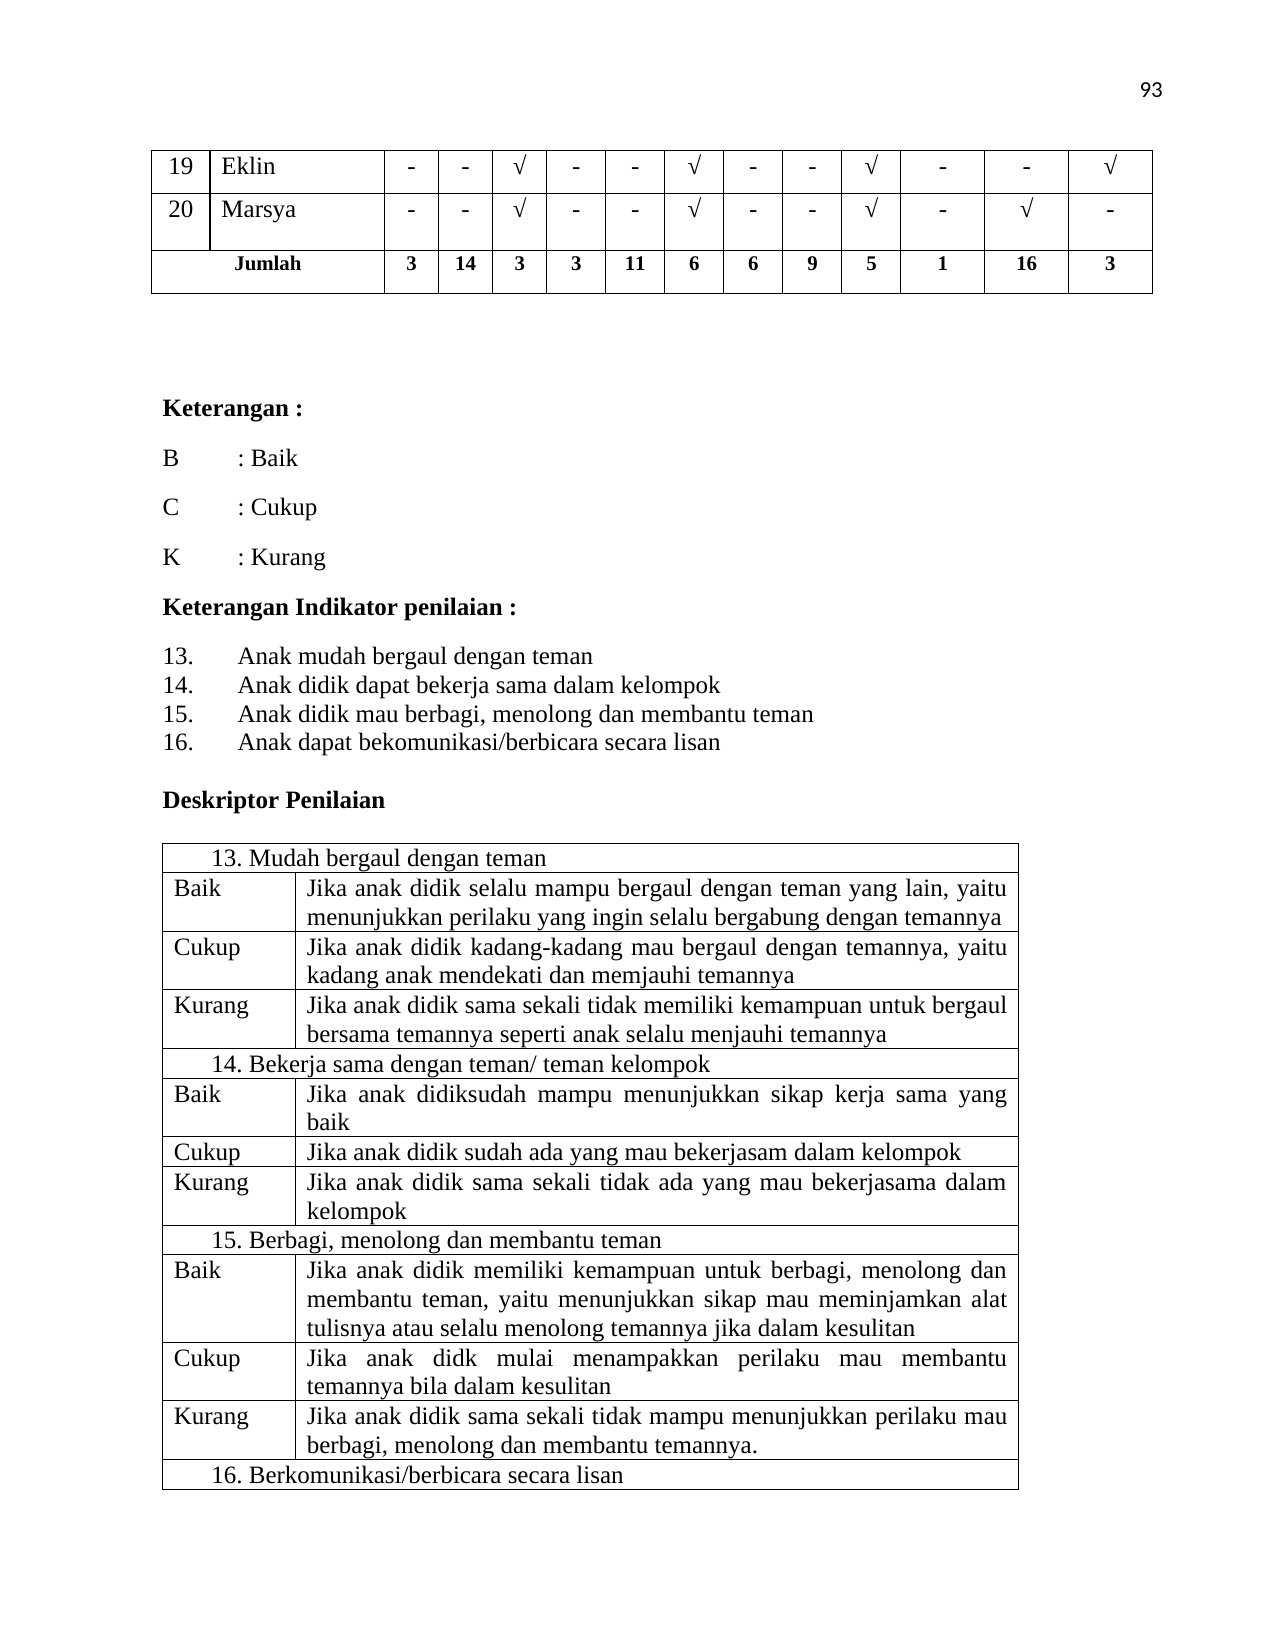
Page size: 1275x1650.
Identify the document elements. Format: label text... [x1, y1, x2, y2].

table_cell Jika anak didk mulai menampakkan perilaku mau membantu temannya bila dalam kesulitan [296, 1343, 1018, 1400]
list Anak dapat bekomunikasi/berbicara secara lisan [162, 727, 1162, 756]
text Deskriptor Penilaian [162, 785, 1162, 814]
table_cell - [901, 194, 984, 250]
table_cell - [1069, 194, 1152, 250]
table_cell √ [493, 151, 546, 193]
table_cell - [985, 151, 1068, 193]
text Keterangan : [162, 393, 1162, 422]
table_cell Berbagi, menolong dan membantu teman [163, 1226, 1018, 1254]
table_cell Baik [163, 1079, 295, 1136]
table_cell - [724, 194, 782, 250]
table_cell - [901, 151, 984, 193]
table_cell √ [985, 194, 1068, 250]
table_header Mudah bergaul dengan teman [163, 844, 1018, 872]
text B : Baik [162, 443, 1162, 472]
table_cell Jumlah [152, 251, 384, 293]
table_cell - [547, 151, 605, 193]
table_cell - [783, 194, 841, 250]
list Anak didik mau berbagi, menolong dan membantu teman [162, 699, 1162, 727]
list Anak mudah bergaul dengan teman [162, 641, 1162, 670]
table_cell 11 [606, 251, 664, 293]
table_cell Jika anak didik sama sekali tidak ada yang mau bekerjasama dalam kelompok [296, 1167, 1018, 1224]
table_cell 3 [385, 251, 438, 293]
table_cell √ [493, 194, 546, 250]
table_cell 6 [665, 251, 723, 293]
table_cell √ [1069, 151, 1152, 193]
table_cell Eklin [211, 151, 384, 193]
table_cell - [385, 194, 438, 250]
table_cell - [606, 194, 664, 250]
table_cell 20 [152, 194, 209, 250]
table_cell √ [842, 151, 900, 193]
table_cell Cukup [163, 932, 295, 989]
list Anak didik dapat bekerja sama dalam kelompok [162, 670, 1162, 699]
table_cell Jika anak didik memiliki kemampuan untuk berbagi, menolong dan membantu teman, yaitu menunjukkan sikap mau meminjamkan alat tulisnya atau selalu menolong temannya jika dalam kesulitan [296, 1255, 1018, 1342]
text K : Kurang [162, 542, 1162, 571]
table_cell Kurang [163, 1167, 295, 1224]
table_cell Berkomunikasi/berbicara secara lisan [163, 1460, 1018, 1488]
table_cell 3 [493, 251, 546, 293]
table_cell Jika anak didik sama sekali tidak mampu menunjukkan perilaku mau berbagi, menolong dan membantu temannya. [296, 1401, 1018, 1459]
table_cell - [783, 151, 841, 193]
table_cell 3 [1069, 251, 1152, 293]
table_cell Jika anak didik selalu mampu bergaul dengan teman yang lain, yaitu menunjukkan perilaku yang ingin selalu bergabung dengan temannya [296, 873, 1018, 931]
table_cell Baik [163, 1255, 295, 1342]
table_cell Jika anak didiksudah mampu menunjukkan sikap kerja sama yang baik [296, 1079, 1018, 1136]
table_cell Jika anak didik kadang-kadang mau bergaul dengan temannya, yaitu kadang anak mendekati dan memjauhi temannya [296, 932, 1018, 989]
table_cell Kurang [163, 990, 295, 1048]
table_cell 3 [547, 251, 605, 293]
table_cell 14 [439, 251, 492, 293]
table_cell - [606, 151, 664, 193]
table_cell 1 [901, 251, 984, 293]
table_cell - [724, 151, 782, 193]
table_cell 16 [985, 251, 1068, 293]
table_cell √ [665, 151, 723, 193]
table_cell - [385, 151, 438, 193]
table_cell √ [665, 194, 723, 250]
table_cell - [547, 194, 605, 250]
table_cell Kurang [163, 1401, 295, 1459]
table_cell Baik [163, 873, 295, 931]
table_cell Bekerja sama dengan teman/ teman kelompok [163, 1049, 1018, 1078]
table_cell 5 [842, 251, 900, 293]
table_cell - [439, 151, 492, 193]
table_cell - [439, 194, 492, 250]
text C : Cukup [162, 492, 1162, 521]
table_cell Jika anak didik sama sekali tidak memiliki kemampuan untuk bergaul bersama temannya seperti anak selalu menjauhi temannya [296, 990, 1018, 1048]
table_cell 6 [724, 251, 782, 293]
table_cell Marsya [211, 194, 384, 250]
table_cell Jika anak didik sudah ada yang mau bekerjasam dalam kelompok [296, 1137, 1018, 1166]
text Keterangan Indikator penilaian : [162, 592, 1162, 620]
table_cell Cukup [163, 1343, 295, 1400]
table_cell Cukup [163, 1137, 295, 1166]
table_cell 9 [783, 251, 841, 293]
table_cell √ [842, 194, 900, 250]
table_cell 19 [152, 151, 209, 193]
